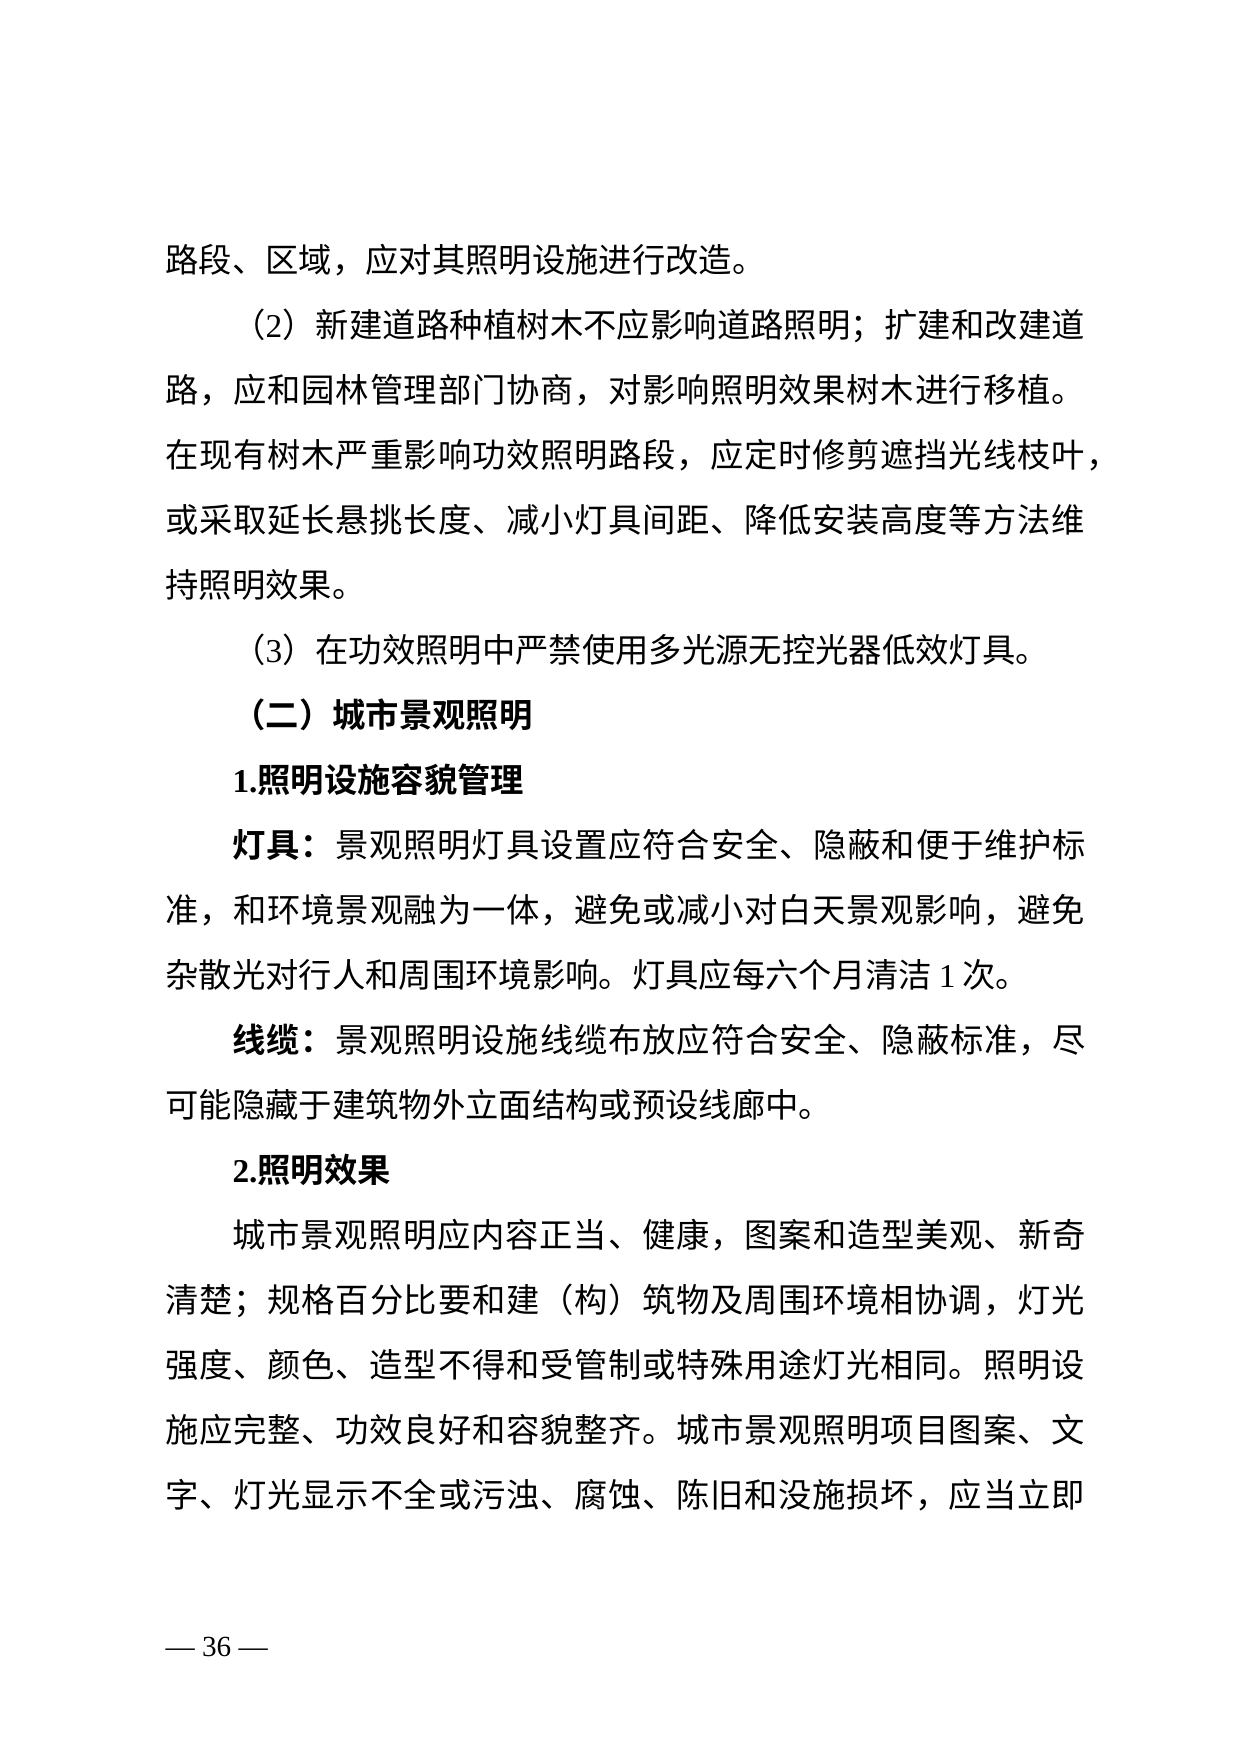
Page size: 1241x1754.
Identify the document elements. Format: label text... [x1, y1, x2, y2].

text 2.照明效果 [165, 1136, 1087, 1201]
text （2）新建道路种植树木不应影响道路照明；扩建和改建道路，应和园林管理部门协商，对影响照明效果树木进行移植。在现有树木严重影响功效照明路段，应定时修剪遮挡光线枝叶，或采取延长悬挑长度、减小灯具间距、降低安装高度等方法维持照明效果。 [165, 291, 1087, 616]
text （3）在功效照明中严禁使用多光源无控光器低效灯具。 [165, 616, 1087, 681]
text 灯具：景观照明灯具设置应符合安全、隐蔽和便于维护标准，和环境景观融为一体，避免或减小对白天景观影响，避免杂散光对行人和周围环境影响。灯具应每六个月清洁1次。 [165, 811, 1087, 1006]
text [165, 1201, 1087, 1526]
text （二）城市景观照明 [165, 681, 1087, 746]
text 1.照明设施容貌管理 [165, 746, 1087, 811]
text 线缆：景观照明设施线缆布放应符合安全、隐蔽标准，尽可能隐藏于建筑物外立面结构或预设线廊中。 [165, 1006, 1087, 1136]
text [165, 226, 1087, 291]
